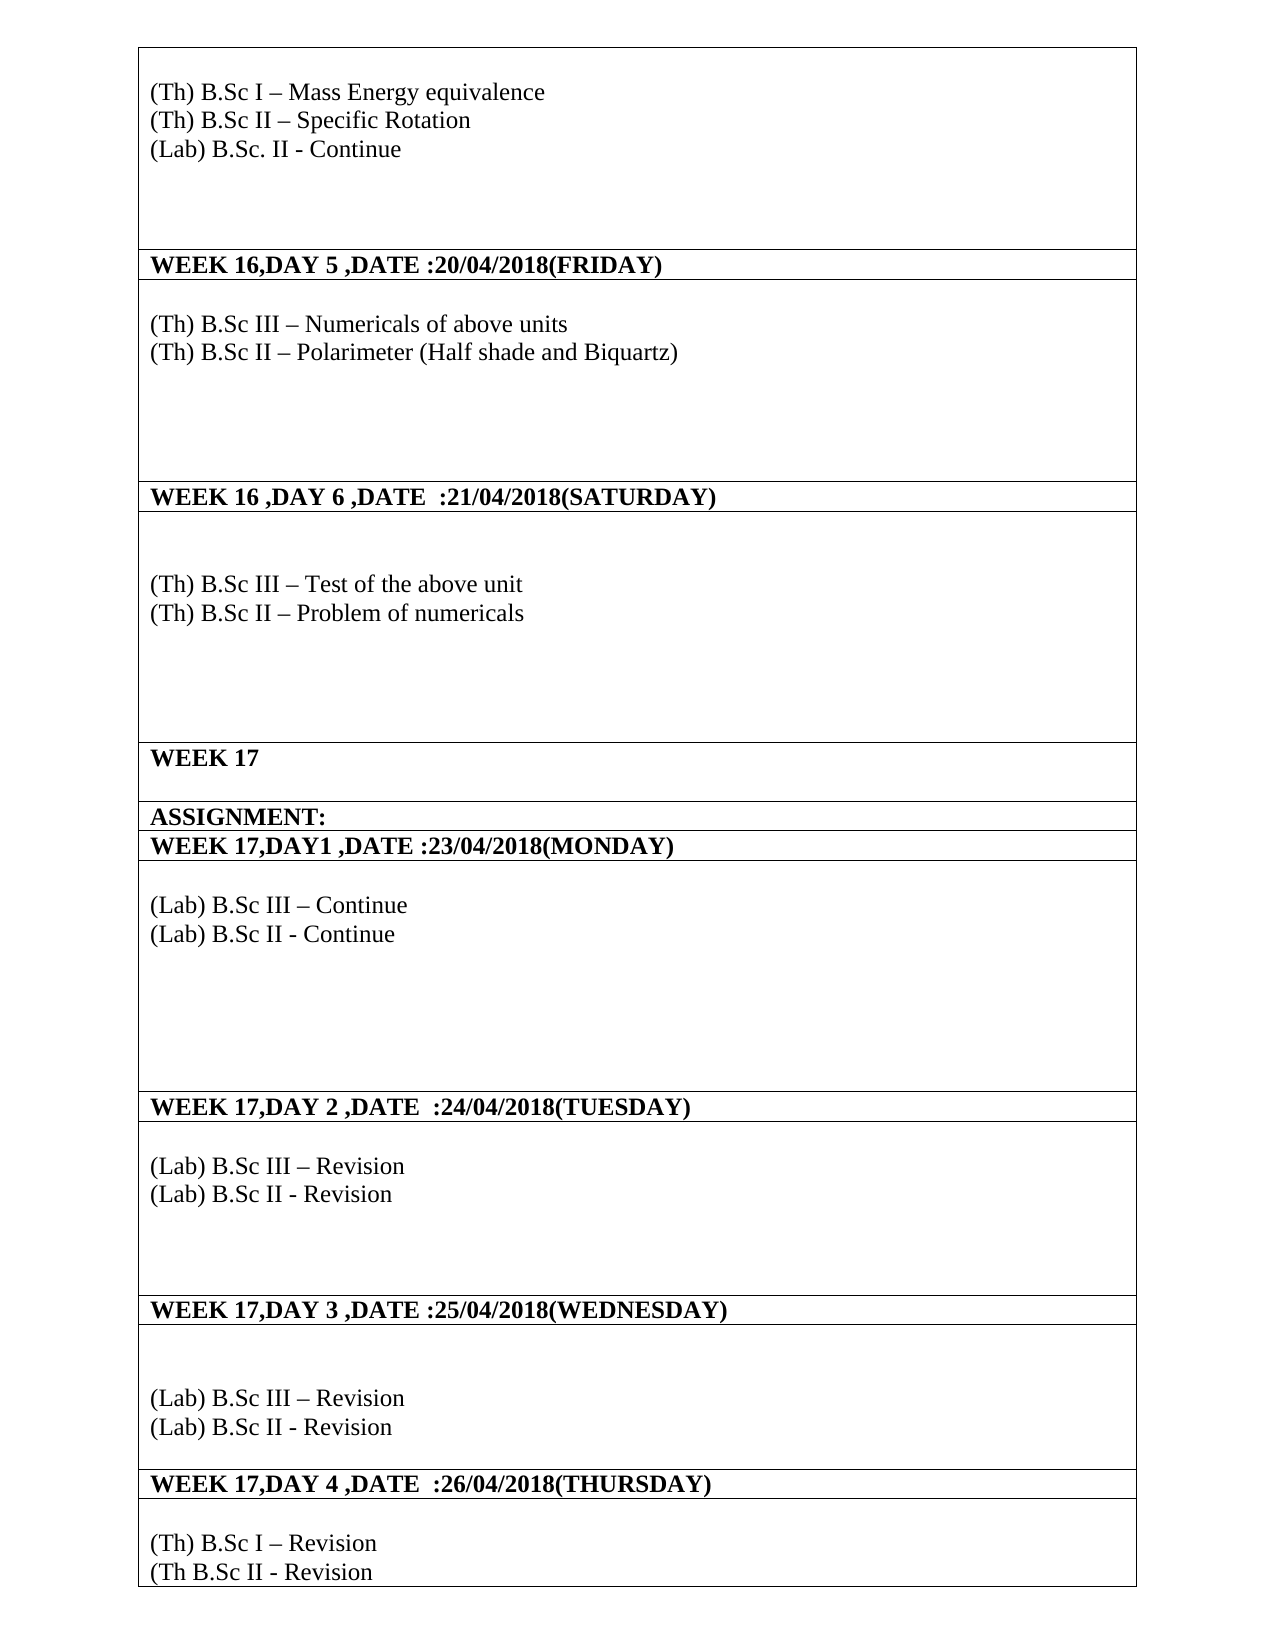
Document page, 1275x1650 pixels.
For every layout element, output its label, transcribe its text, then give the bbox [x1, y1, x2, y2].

table_cell WEEK 17,DAY 3 ,DATE :25/04/2018(WEDNESDAY) [139, 1296, 1136, 1324]
table_cell (Lab) B.Sc III – Revision (Lab) B.Sc II - Revision [139, 1122, 1136, 1294]
table_cell WEEK 17 [139, 743, 1136, 801]
table_cell (Lab) B.Sc III – Continue (Lab) B.Sc II - Continue [139, 861, 1136, 1091]
table_cell WEEK 17,DAY 4 ,DATE :26/04/2018(THURSDAY) [139, 1470, 1136, 1498]
table_cell (Th) B.Sc III – Test of the above unit (Th) B.Sc II – Problem of numericals [139, 512, 1136, 742]
table_cell (Th) B.Sc I – Mass Energy equivalence (Th) B.Sc II – Specific Rotation (Lab) B.Sc. II - Continue [139, 48, 1136, 249]
table_cell (Lab) B.Sc III – Revision (Lab) B.Sc II - Revision [139, 1325, 1136, 1468]
table_cell WEEK 16 ,DAY 6 ,DATE :21/04/2018(SATURDAY) [139, 482, 1136, 511]
table_cell WEEK 17,DAY 2 ,DATE :24/04/2018(TUESDAY) [139, 1092, 1136, 1121]
table_cell WEEK 17,DAY1 ,DATE :23/04/2018(MONDAY) [139, 831, 1136, 860]
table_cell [139, 1499, 1136, 1586]
table_cell (Th) B.Sc III – Numericals of above units (Th) B.Sc II – Polarimeter (Half shade and Biquartz) [139, 280, 1136, 481]
table_cell WEEK 16,DAY 5 ,DATE :20/04/2018(FRIDAY) [139, 250, 1136, 279]
table_cell ASSIGNMENT: [139, 802, 1136, 830]
